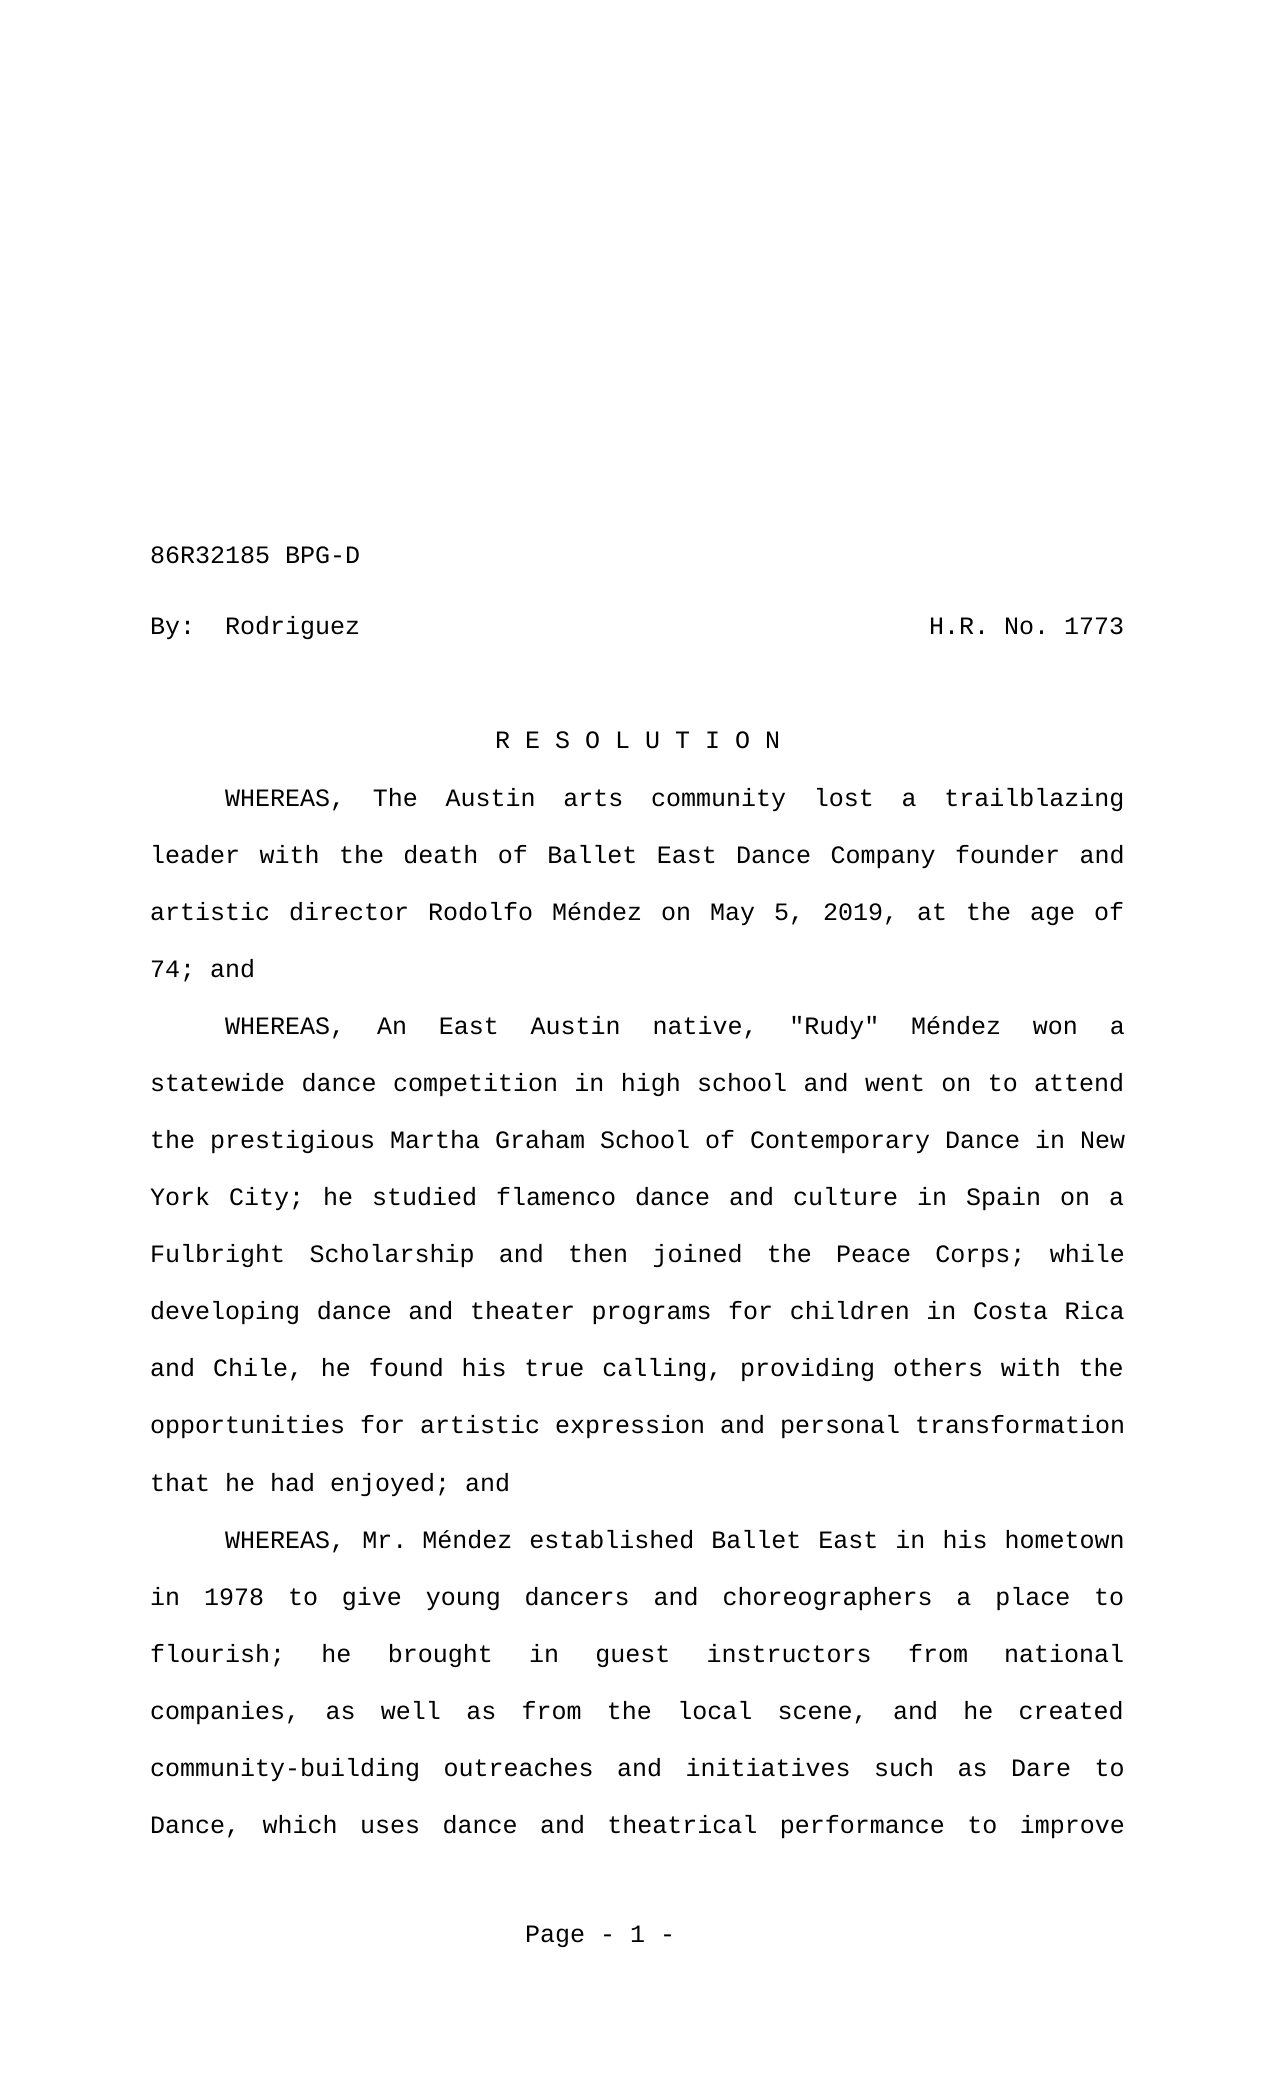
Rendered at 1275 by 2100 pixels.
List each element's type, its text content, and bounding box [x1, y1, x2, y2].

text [150, 1527, 1125, 1841]
text By: Rodriguez H.R. No. 1773 [150, 614, 1125, 642]
text 86R32185 BPG-D [150, 542, 1125, 571]
text WHEREAS, The Austin arts community lost a trailblazing leader with the death of Ballet East Dance Company founder and artistic director Rodolfo Méndez on May 5, 2019, at the age of 74; and [150, 785, 1125, 985]
text WHEREAS, An East Austin native, "Rudy" Méndez won a statewide dance competition in high school and went on to attend the prestigious Martha Graham School of Contemporary Dance in New York City; he studied flamenco dance and culture in Spain on a Fulbright Scholarship and then joined the Peace Corps; while developing dance and theater programs for children in Costa Rica and Chile, he found his true calling, providing others with the opportunities for artistic expression and personal transformation that he had enjoyed; and [150, 1013, 1125, 1498]
text R E S O L U T I O N [150, 728, 1125, 756]
